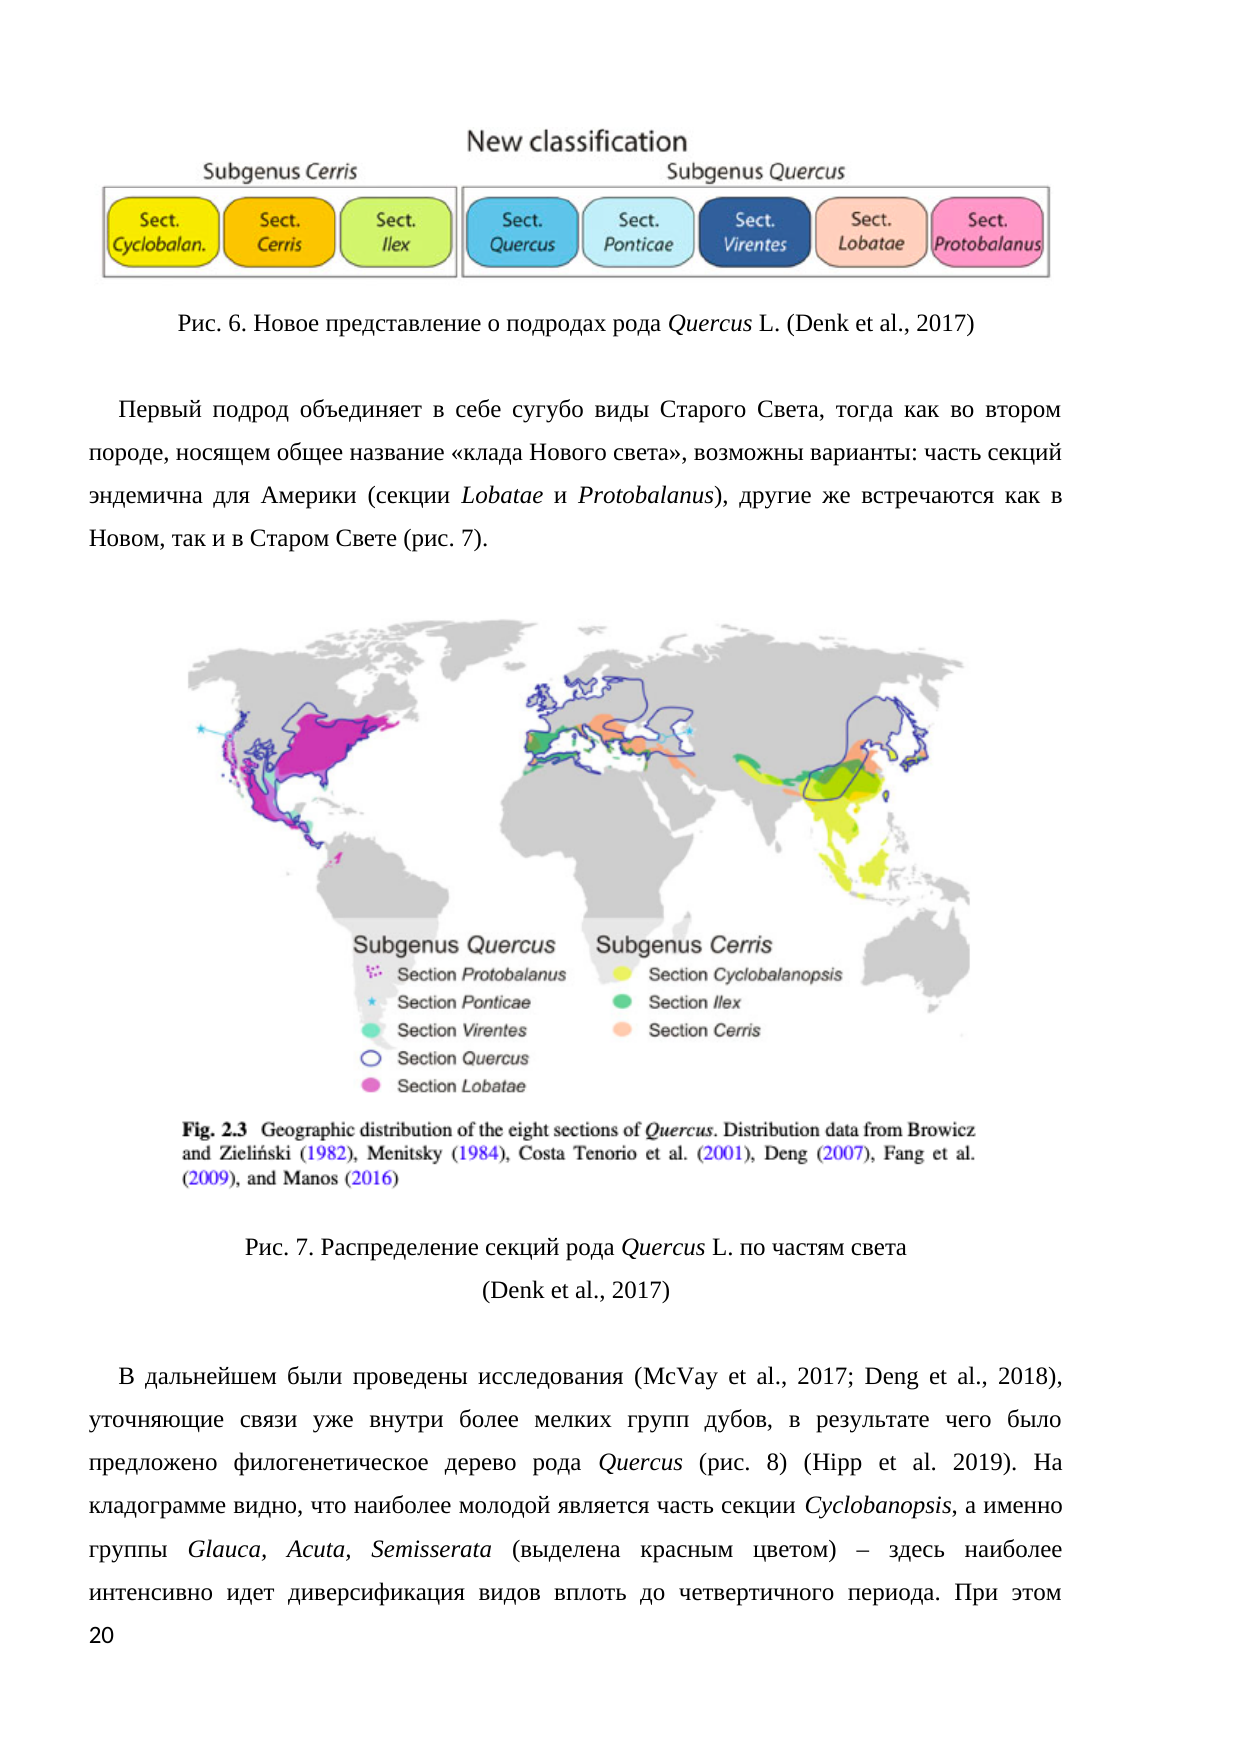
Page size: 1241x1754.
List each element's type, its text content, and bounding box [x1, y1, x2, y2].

text Рис. 7. Распределение секций рода Quercus L. по частям света [88, 1232, 1063, 1261]
text Рис. 6. Новое представление о подродах рода Quercus L. (Denk et al., 2017) [88, 308, 1063, 336]
text Первый подрод объединяет в себе сугубо виды Старого Света, тогда как во втором породе, носящем общее название «клада Нового света», возможны варианты: часть секций эндемична для Америки (секции Lobatae и Protobalanus), другие же встречаются как в Новом, так и в Старом Свете (рис. 7). [88, 394, 1063, 552]
picture [88, 118, 1063, 293]
text (Denk et al., 2017) [88, 1275, 1063, 1304]
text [88, 1361, 1063, 1606]
picture [140, 609, 1011, 1217]
